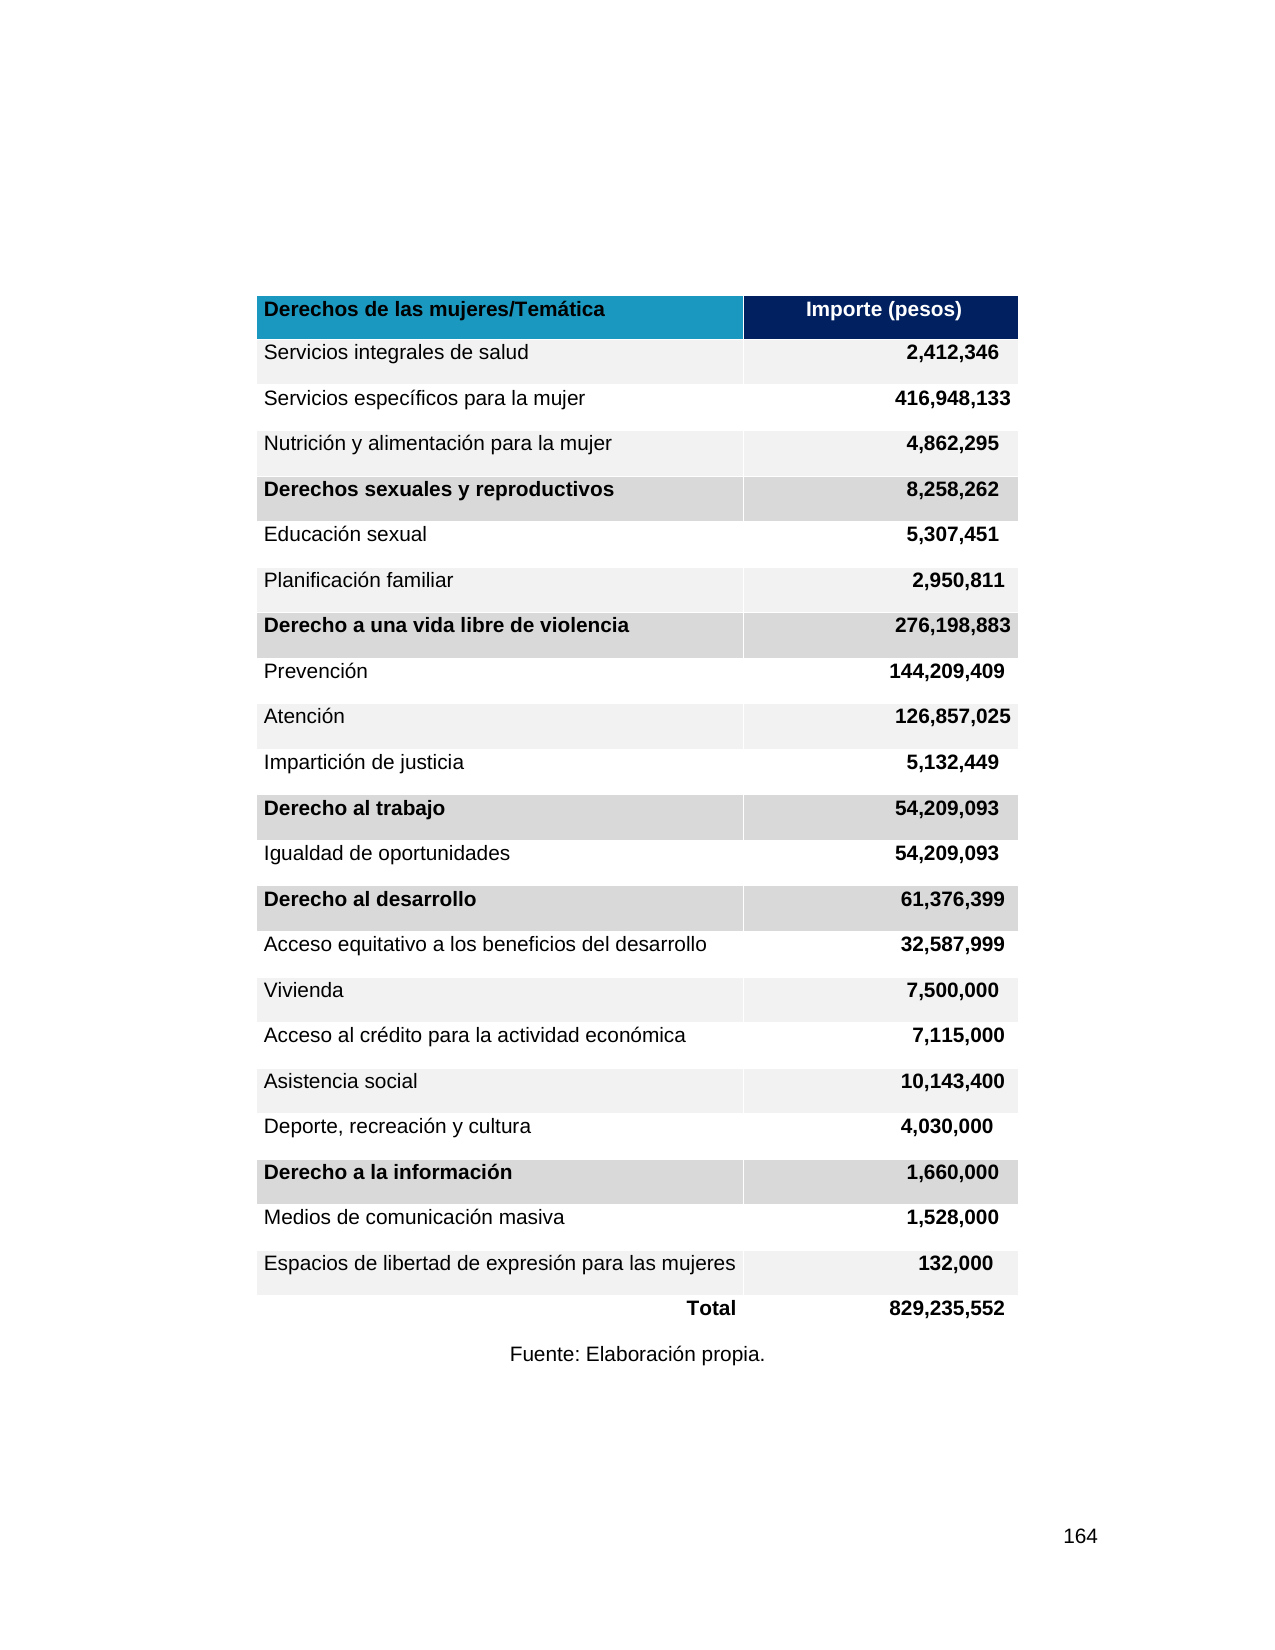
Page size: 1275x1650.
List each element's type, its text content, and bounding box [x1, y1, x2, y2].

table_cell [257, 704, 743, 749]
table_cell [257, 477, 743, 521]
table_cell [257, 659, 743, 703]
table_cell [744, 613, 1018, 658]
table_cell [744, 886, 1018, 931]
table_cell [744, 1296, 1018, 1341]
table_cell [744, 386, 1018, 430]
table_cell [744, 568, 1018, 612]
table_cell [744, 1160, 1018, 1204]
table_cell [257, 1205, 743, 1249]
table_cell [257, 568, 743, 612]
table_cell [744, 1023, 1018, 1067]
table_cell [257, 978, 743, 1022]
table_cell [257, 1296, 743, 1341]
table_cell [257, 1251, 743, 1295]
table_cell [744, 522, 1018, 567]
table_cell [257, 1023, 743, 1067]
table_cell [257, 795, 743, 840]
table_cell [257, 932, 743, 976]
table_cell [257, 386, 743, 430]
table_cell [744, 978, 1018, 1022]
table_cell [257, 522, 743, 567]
text Fuente: Elaboración propia. [177, 1342, 1098, 1366]
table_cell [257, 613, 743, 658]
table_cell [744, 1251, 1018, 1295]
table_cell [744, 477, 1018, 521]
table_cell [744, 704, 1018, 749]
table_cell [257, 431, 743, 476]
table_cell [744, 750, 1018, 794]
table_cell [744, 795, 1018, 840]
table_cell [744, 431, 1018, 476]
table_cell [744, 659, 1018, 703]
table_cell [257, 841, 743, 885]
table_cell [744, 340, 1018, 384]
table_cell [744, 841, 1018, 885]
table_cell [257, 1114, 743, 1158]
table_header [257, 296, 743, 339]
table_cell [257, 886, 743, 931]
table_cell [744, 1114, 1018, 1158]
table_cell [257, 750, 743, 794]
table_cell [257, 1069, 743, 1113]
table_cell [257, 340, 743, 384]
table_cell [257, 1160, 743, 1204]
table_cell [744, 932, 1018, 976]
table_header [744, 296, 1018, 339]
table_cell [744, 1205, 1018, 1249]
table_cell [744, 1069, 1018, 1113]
